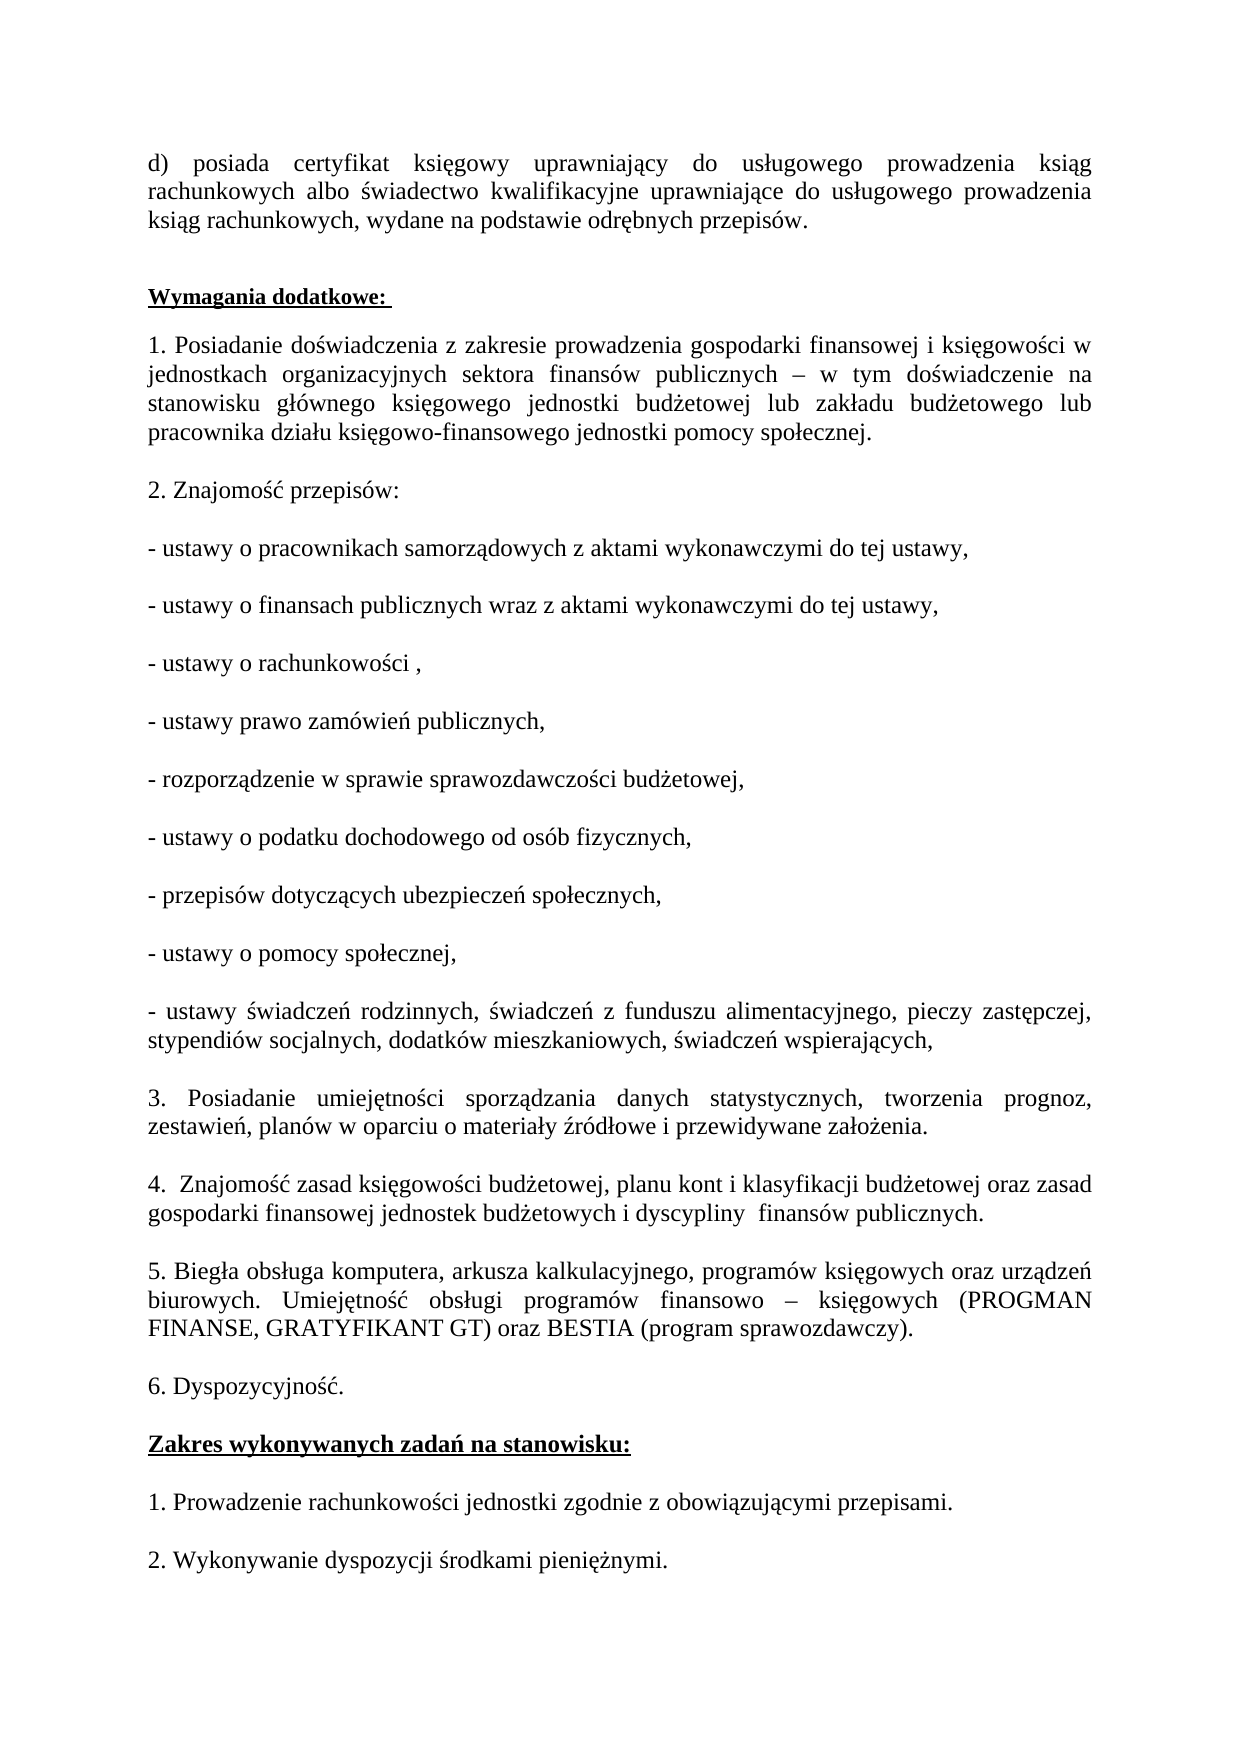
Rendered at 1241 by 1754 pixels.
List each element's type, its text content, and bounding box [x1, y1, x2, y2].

text - ustawy o podatku dochodowego od osób fizycznych, [148, 822, 1093, 851]
text 5. Biegła obsługa komputera, arkusza kalkulacyjnego, programów księgowych oraz urządzeń biurowych. Umiejętność obsługi programów finansowo – księgowych (PROGMAN FINANSE, GRATYFIKANT GT) oraz BESTIA (program sprawozdawczy). [148, 1256, 1093, 1342]
text 3. Posiadanie umiejętności sporządzania danych statystycznych, tworzenia prognoz, zestawień, planów w oparciu o materiały źródłowe i przewidywane założenia. [148, 1083, 1093, 1140]
text - przepisów dotyczących ubezpieczeń społecznych, [148, 880, 1093, 909]
text - rozporządzenie w sprawie sprawozdawczości budżetowej, [148, 764, 1093, 793]
text 2. Wykonywanie dyspozycji środkami pieniężnymi. [148, 1545, 1093, 1574]
text d) posiada certyfikat księgowy uprawniający do usługowego prowadzenia ksiąg rachunkowych albo świadectwo kwalifikacyjne uprawniające do usługowego prowadzenia ksiąg rachunkowych, wydane na podstawie odrębnych przepisów. [148, 148, 1093, 234]
text 1. Prowadzenie rachunkowości jednostki zgodnie z obowiązującymi przepisami. [148, 1487, 1093, 1516]
text Wymagania dodatkowe: [148, 283, 1093, 310]
text 1. Posiadanie doświadczenia z zakresie prowadzenia gospodarki finansowej i księgowości w jednostkach organizacyjnych sektora finansów publicznych – w tym doświadczenie na stanowisku głównego księgowego jednostki budżetowej lub zakładu budżetowego lub pracownika działu księgowo-finansowego jednostki pomocy społecznej. [148, 331, 1093, 446]
text - ustawy o rachunkowości , [148, 648, 1093, 677]
text - ustawy o pracownikach samorządowych z aktami wykonawczymi do tej ustawy, [148, 533, 1093, 561]
text - ustawy o pomocy społecznej, [148, 938, 1093, 967]
text - ustawy prawo zamówień publicznych, [148, 706, 1093, 735]
text - ustawy świadczeń rodzinnych, świadczeń z funduszu alimentacyjnego, pieczy zastępczej, stypendiów socjalnych, dodatków mieszkaniowych, świadczeń wspierających, [148, 996, 1093, 1053]
text 4. Znajomość zasad księgowości budżetowej, planu kont i klasyfikacji budżetowej oraz zasad gospodarki finansowej jednostek budżetowych i dyscypliny finansów publicznych. [148, 1169, 1093, 1227]
text - ustawy o finansach publicznych wraz z aktami wykonawczymi do tej ustawy, [148, 591, 1093, 619]
text Zakres wykonywanych zadań na stanowisku: [148, 1429, 1093, 1458]
text 2. Znajomość przepisów: [148, 475, 1093, 503]
text 6. Dyspozycyjność. [148, 1371, 1093, 1400]
